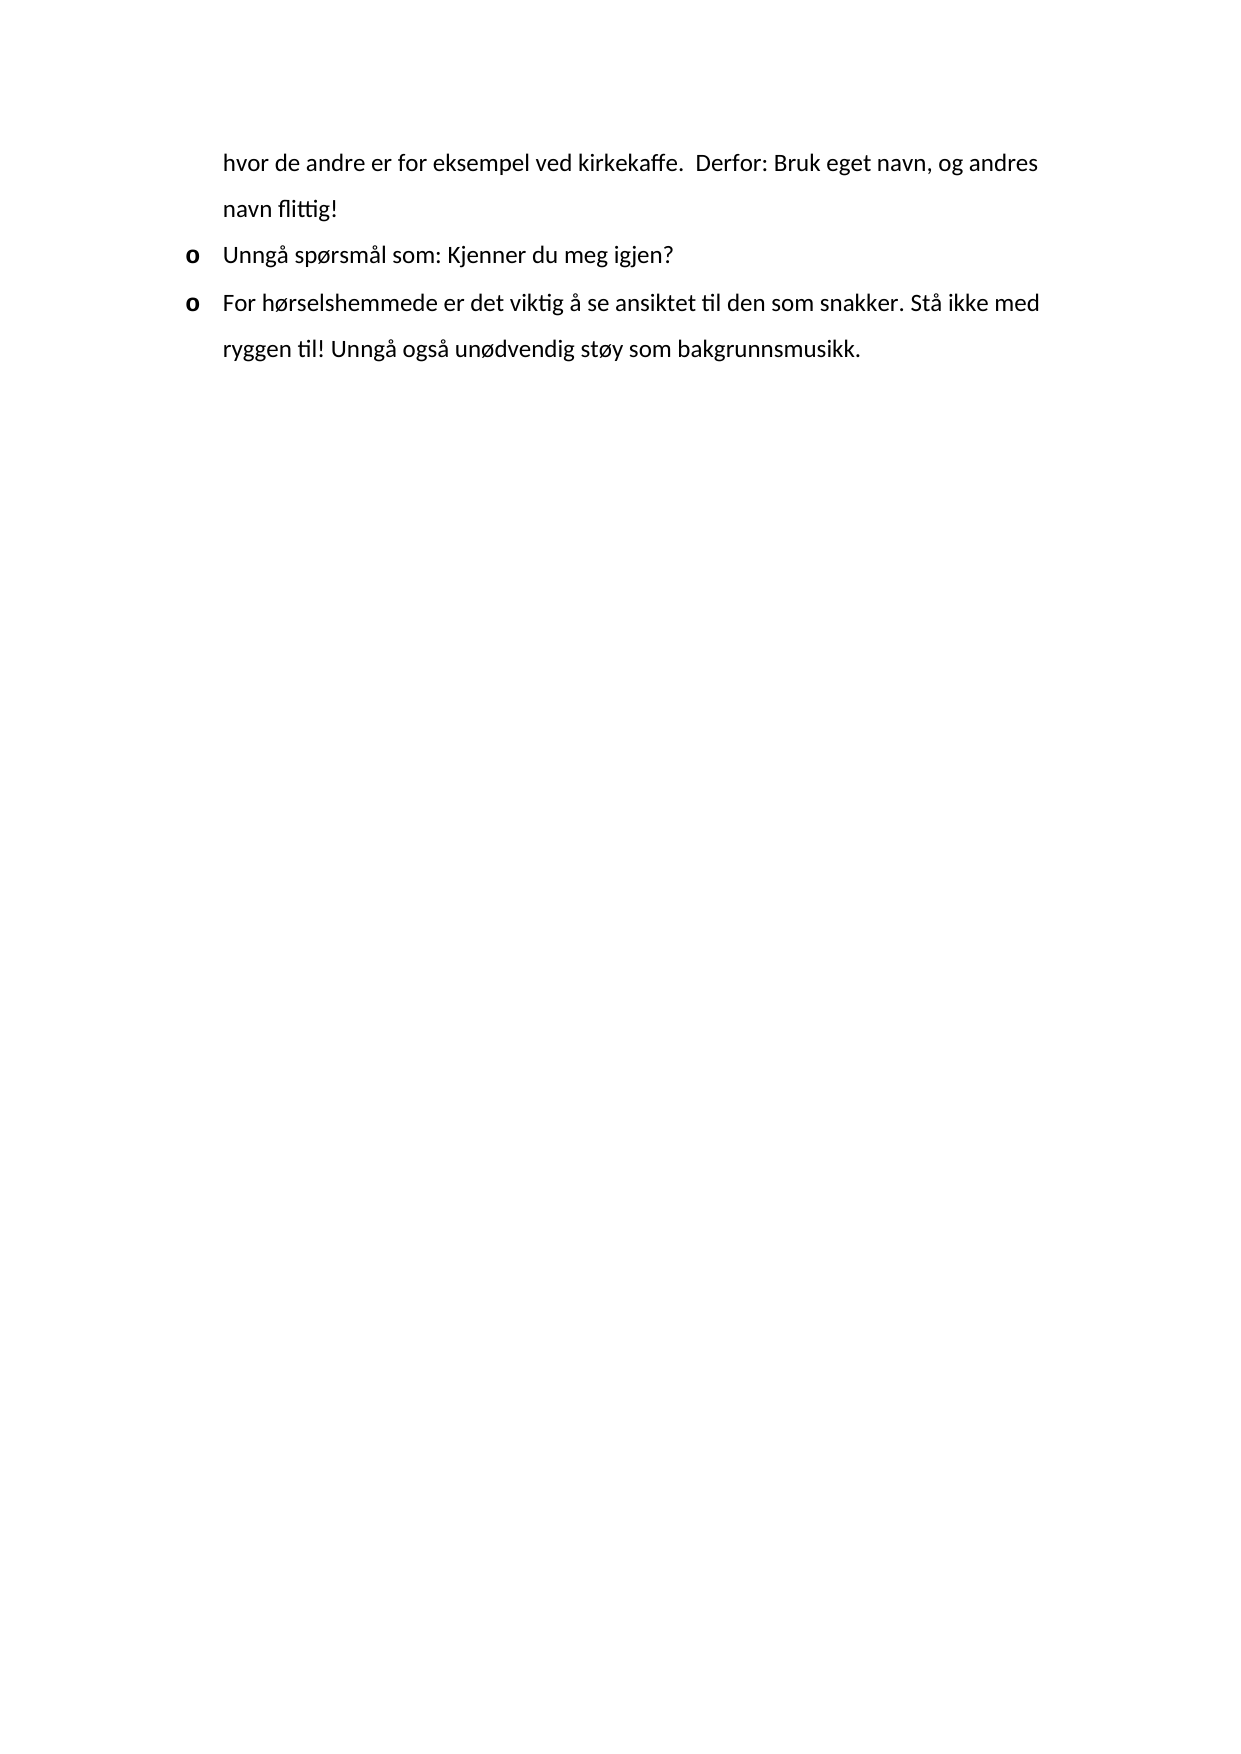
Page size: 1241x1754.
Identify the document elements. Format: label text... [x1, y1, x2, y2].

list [185, 148, 1093, 224]
list Unngå spørsmål som: Kjenner du meg igjen? [185, 239, 1093, 271]
list For hørselshemmede er det viktig å se ansiktet til den som snakker. Stå ikke med ryggen til! Unngå også unødvendig støy som bakgrunnsmusikk. [185, 287, 1093, 364]
